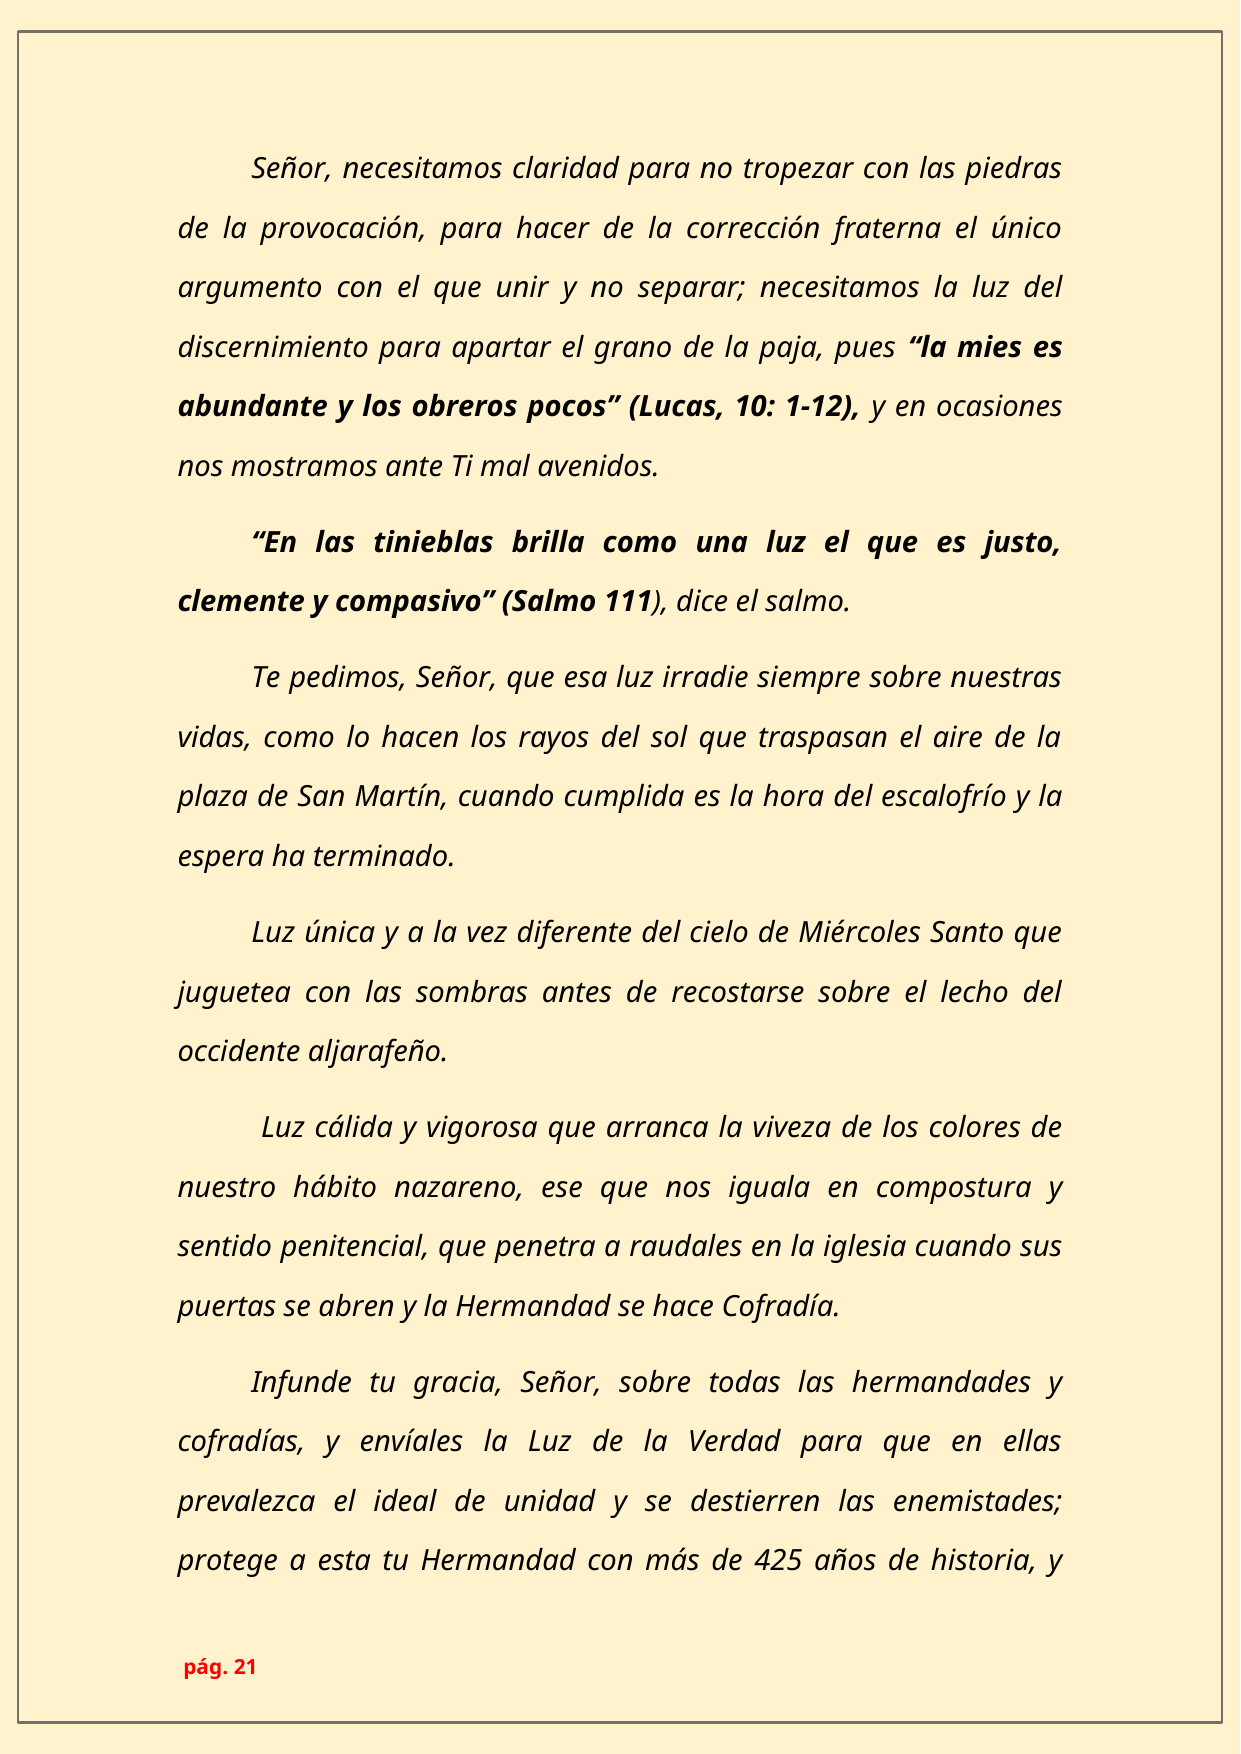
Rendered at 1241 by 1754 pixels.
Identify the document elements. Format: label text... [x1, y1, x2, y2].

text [177, 1361, 1063, 1579]
text “En las tinieblas brilla como una luz el que es justo, clemente y compasivo” (Salmo 111), dice el salmo. [177, 521, 1063, 620]
text Luz cálida y vigorosa que arranca la viveza de los colores de nuestro hábito nazareno, ese que nos iguala en compostura y sentido penitencial, que penetra a raudales en la iglesia cuando sus puertas se abren y la Hermandad se hace Cofradía. [177, 1106, 1063, 1324]
text Luz única y a la vez diferente del cielo de Miércoles Santo que juguetea con las sombras antes de recostarse sobre el lecho del occidente aljarafeño. [177, 911, 1063, 1070]
text Te pedimos, Señor, que esa luz irradie siempre sobre nuestras vidas, como lo hacen los rayos del sol que traspasan el aire de la plaza de San Martín, cuando cumplida es la hora del escalofrío y la espera ha terminado. [177, 657, 1063, 875]
text Señor, necesitamos claridad para no tropezar con las piedras de la provocación, para hacer de la corrección fraterna el único argumento con el que unir y no separar; necesitamos la luz del discernimiento para apartar el grano de la paja, pues “la mies es abundante y los obreros pocos” (Lucas, 10: 1-12), y en ocasiones nos mostramos ante Ti mal avenidos. [177, 148, 1063, 485]
